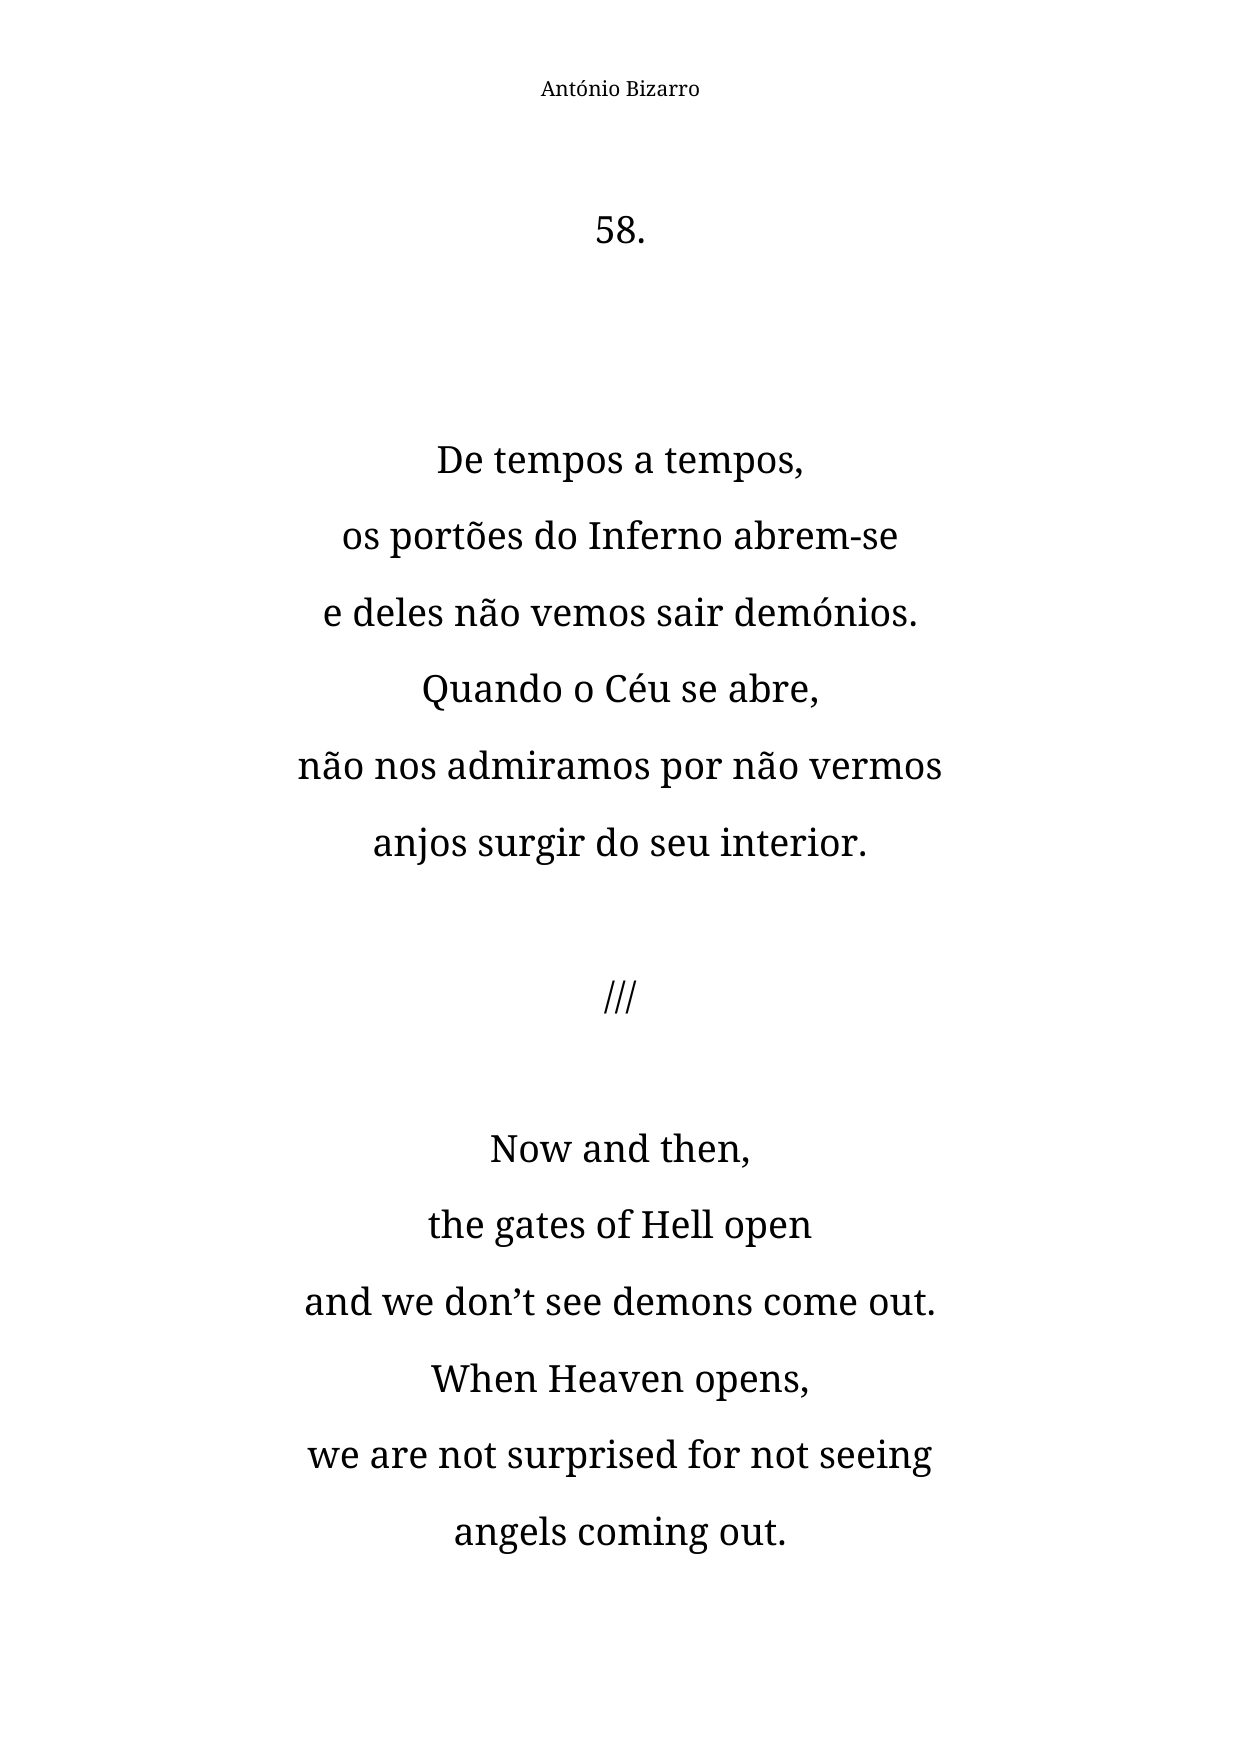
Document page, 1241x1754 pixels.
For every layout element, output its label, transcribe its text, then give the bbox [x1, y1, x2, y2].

text and we don’t see demons come out. [75, 1275, 1165, 1326]
text e deles não vemos sair demónios. [75, 586, 1165, 637]
text /// [75, 969, 1165, 1020]
text we are not surprised for not seeing [75, 1428, 1165, 1479]
text Now and then, [75, 1122, 1165, 1173]
text anjos surgir do seu interior. [75, 816, 1165, 867]
text os portões do Inferno abrem-se [75, 510, 1165, 561]
text não nos admiramos por não vermos [75, 739, 1165, 790]
text When Heaven opens, [75, 1352, 1165, 1403]
text 58. [75, 203, 1165, 254]
text angels coming out. [75, 1505, 1165, 1556]
text the gates of Hell open [75, 1199, 1165, 1250]
text Quando o Céu se abre, [75, 663, 1165, 714]
text De tempos a tempos, [75, 433, 1165, 484]
